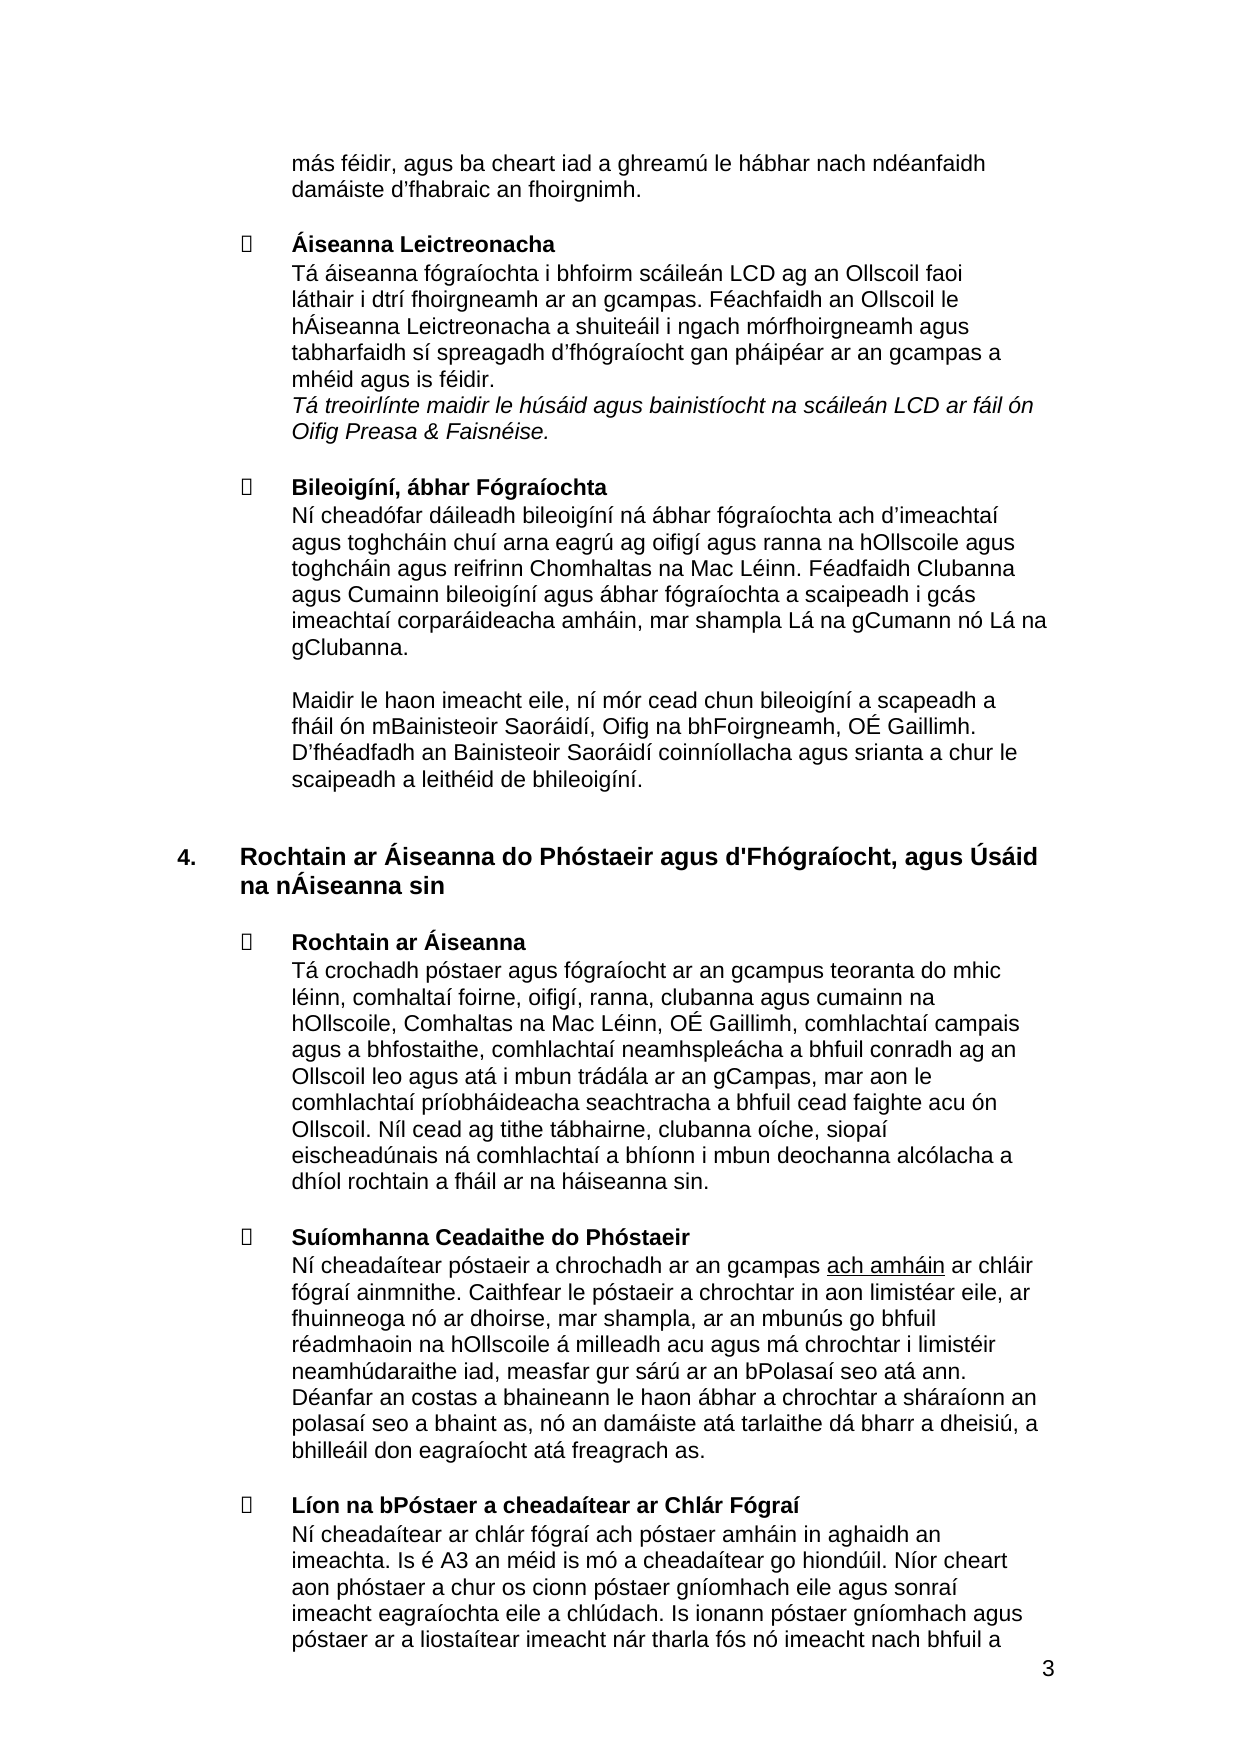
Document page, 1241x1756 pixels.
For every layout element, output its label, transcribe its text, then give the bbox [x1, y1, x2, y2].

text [291, 1521, 1034, 1652]
text Tá treoirlínte maidir le húsáid agus bainistíocht na scáileán LCD ar fáil ón Oifig Preasa & Faisnéise. [291, 392, 1038, 444]
subtitle Rochtain ar Áiseanna do Phóstaeir agus d'Fhógraíocht, agus Úsáid na nÁiseanna sin [177, 842, 1065, 900]
text Tá crochadh póstaer agus fógraíocht ar an gcampus teoranta do mhic léinn, comhaltaí foirne, oifigí, ranna, clubanna agus cumainn na hOllscoile, Comhaltas na Mac Léinn, OÉ Gaillimh, comhlachtaí campais agus a bhfostaithe, comhlachtaí neamhspleácha a bhfuil conradh ag an Ollscoil leo agus atá i mbun trádála ar an gCampas, mar aon le comhlachtaí príobháideacha seachtracha a bhfuil cead faighte acu ón Ollscoil. Níl cead ag tithe tábhairne, clubanna oíche, siopaí eischeadúnais ná comhlachtaí a bhíonn i mbun deochanna alcólacha a dhíol rochtain a fháil ar na háiseanna sin. [291, 957, 1023, 1194]
subtitle Suíomhanna Ceadaithe do Phóstaeir [239, 1221, 1065, 1252]
text Maidir le haon imeacht eile, ní mór cead chun bileoigíní a scapeadh a fháil ón mBainisteoir Saoráidí, Oifig na bhFoirgneamh, OÉ Gaillimh. D’fhéadfadh an Bainisteoir Saoráidí coinníollacha agus srianta a chur le scaipeadh a leithéid de bhileoigíní. [291, 687, 1034, 792]
subtitle Líon na bPóstaer a cheadaítear ar Chlár Fógraí [239, 1489, 1065, 1521]
text Ní cheadófar dáileadh bileoigíní ná ábhar fógraíochta ach d’imeachtaí agus toghcháin chuí arna eagrú ag oifigí agus ranna na hOllscoile agus toghcháin agus reifrinn Chomhaltas na Mac Léinn. Féadfaidh Clubanna agus Cumainn bileoigíní agus ábhar fógraíochta a scaipeadh i gcás imeachtaí corparáideacha amháin, mar shampla Lá na gCumann nó Lá na gClubanna. [291, 502, 1047, 660]
text Ní cheadaítear póstaeir a chrochadh ar an gcampas ach amháin ar chláir fógraí ainmnithe. Caithfear le póstaeir a chrochtar in aon limistéar eile, ar fhuinneoga nó ar dhoirse, mar shampla, ar an mbunús go bhfuil réadmhaoin na hOllscoile á milleadh acu agus má chrochtar i limistéir neamhúdaraithe iad, measfar gur sárú ar an bPolasaí seo atá ann. Déanfar an costas a bhaineann le haon ábhar a chrochtar a sháraíonn an polasaí seo a bhaint as, nó an damáiste atá tarlaithe dá bharr a dheisiú, a bhilleáil don eagraíocht atá freagrach as. [291, 1252, 1054, 1463]
text más féidir, agus ba cheart iad a ghreamú le hábhar nach ndéanfaidh damáiste d’fhabraic an fhoirgnimh. [291, 150, 1010, 202]
subtitle Bileoigíní, ábhar Fógraíochta [239, 470, 1065, 502]
subtitle Rochtain ar Áiseanna [239, 926, 1065, 957]
subtitle Áiseanna Leictreonacha [239, 228, 1065, 260]
text Tá áiseanna fógraíochta i bhfoirm scáileán LCD ag an Ollscoil faoi láthair i dtrí fhoirgneamh ar an gcampas. Féachfaidh an Ollscoil le hÁiseanna Leictreonacha a shuiteáil i ngach mórfhoirgneamh agus tabharfaidh sí spreagadh d’fhógraíocht gan pháipéar ar an gcampas a mhéid agus is féidir. [291, 260, 1020, 392]
